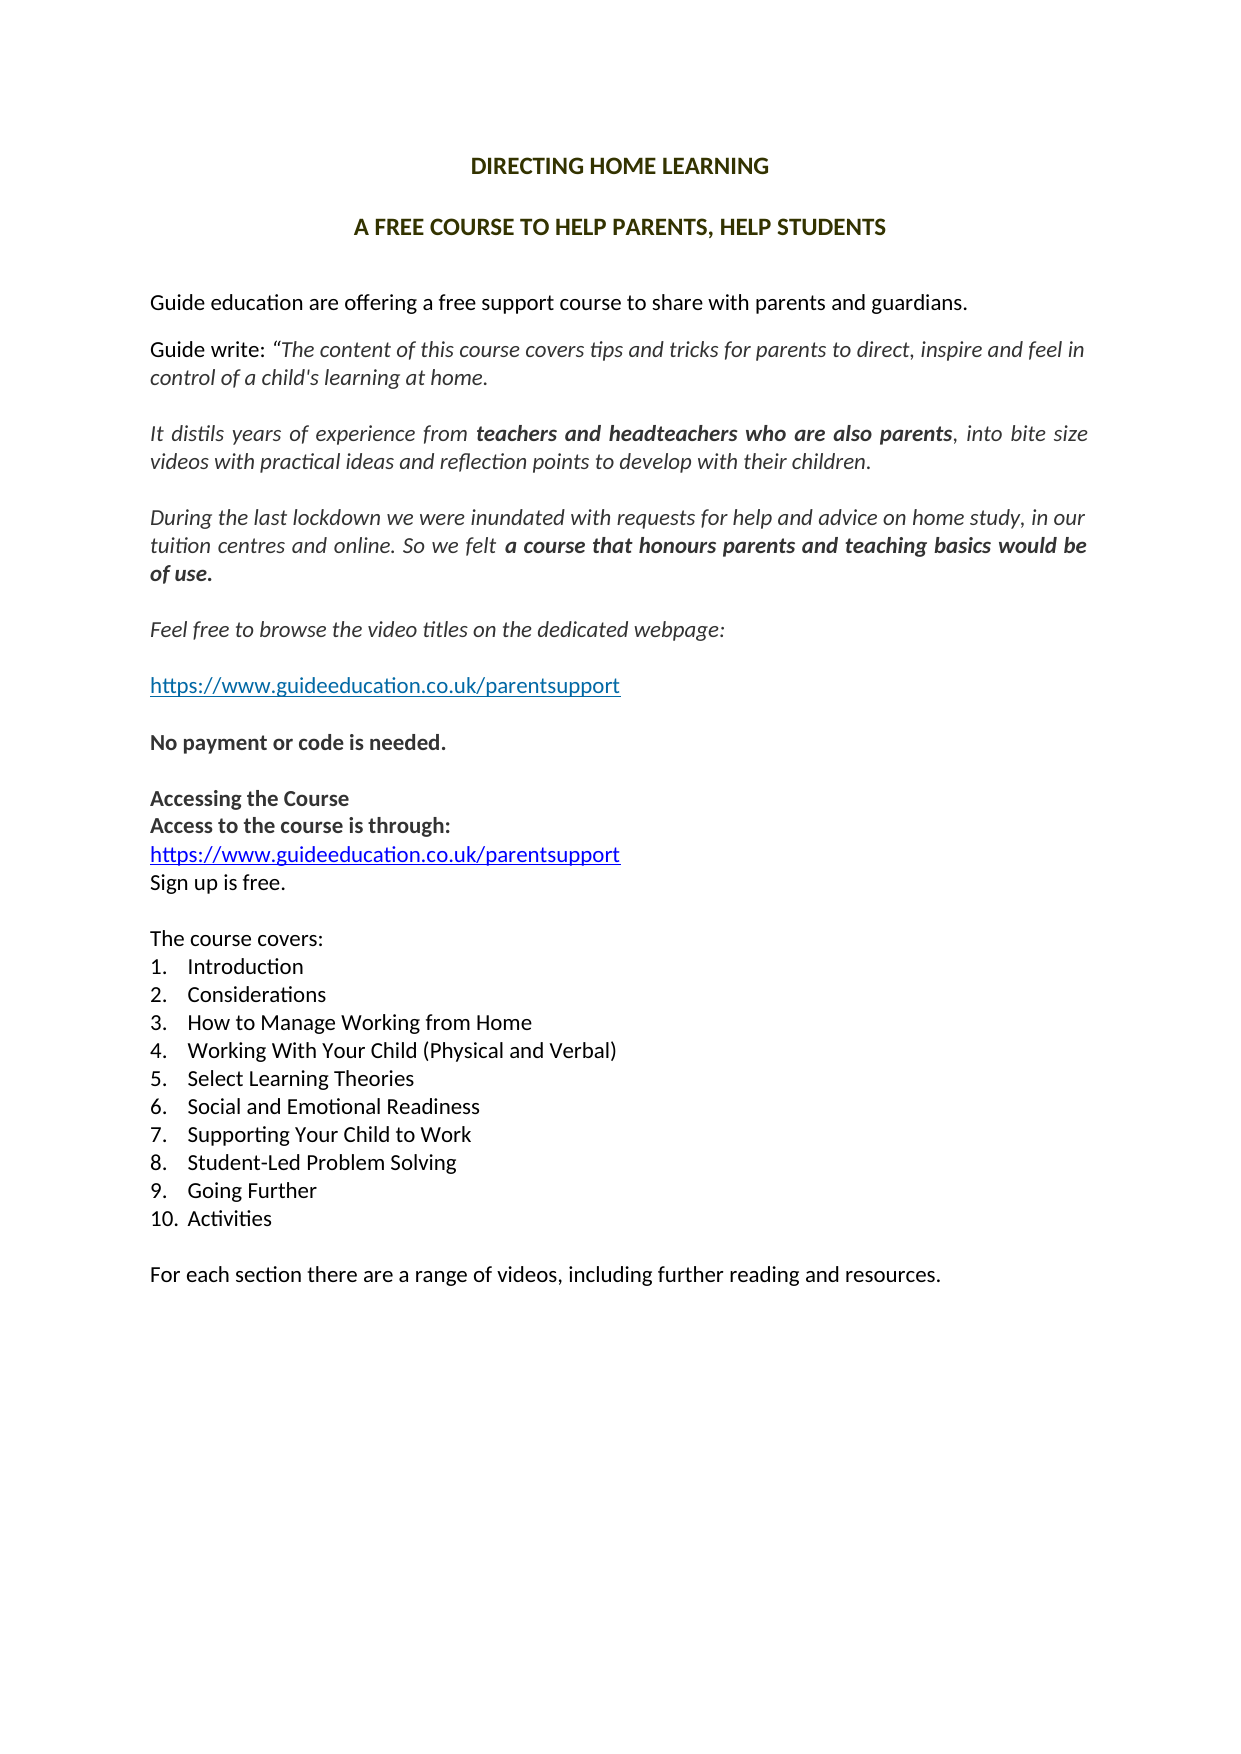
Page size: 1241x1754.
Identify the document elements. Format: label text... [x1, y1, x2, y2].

text Guide education are offering a free support course to share with parents and guardians. [150, 288, 1090, 316]
text No payment or code is needed. [150, 728, 1090, 756]
text During the last lockdown we were inundated with requests for help and advice on home study, in our tuition centres and online. So we felt a course that honours parents and teaching basics would be of use. [150, 503, 1090, 587]
text https://www.guideeducation.co.uk/parentsupport [150, 672, 1090, 699]
list Working With Your Child (Physical and Verbal) [150, 1036, 1090, 1064]
list Supporting Your Child to Work [150, 1120, 1090, 1148]
text Sign up is free. [150, 868, 1090, 896]
list How to Manage Working from Home [150, 1008, 1090, 1036]
text A FREE COURSE TO HELP PARENTS, HELP STUDENTS [150, 211, 1090, 242]
list Social and Emotional Readiness [150, 1092, 1090, 1120]
text Feel free to browse the video titles on the dedicated webpage: [150, 616, 1090, 643]
text DIRECTING HOME LEARNING [150, 150, 1090, 181]
text Guide write: “The content of this course covers tips and tricks for parents to direct, inspire and feel in control of a child's learning at home. [150, 335, 1090, 391]
list Select Learning Theories [150, 1064, 1090, 1092]
list Introduction [150, 952, 1090, 980]
text It distils years of experience from teachers and headteachers who are also parents, into bite size videos with practical ideas and reflection points to develop with their children. [150, 419, 1090, 475]
list Activities [150, 1204, 1090, 1232]
text Accessing the Course [150, 784, 1090, 812]
text The course covers: [150, 924, 1090, 952]
text https://www.guideeducation.co.uk/parentsupport [150, 840, 1090, 868]
text Access to the course is through: [150, 812, 1090, 840]
list Going Further [150, 1176, 1090, 1204]
list Student-Led Problem Solving [150, 1148, 1090, 1176]
text For each section there are a range of videos, including further reading and resources. [150, 1260, 1090, 1288]
list Considerations [150, 980, 1090, 1008]
